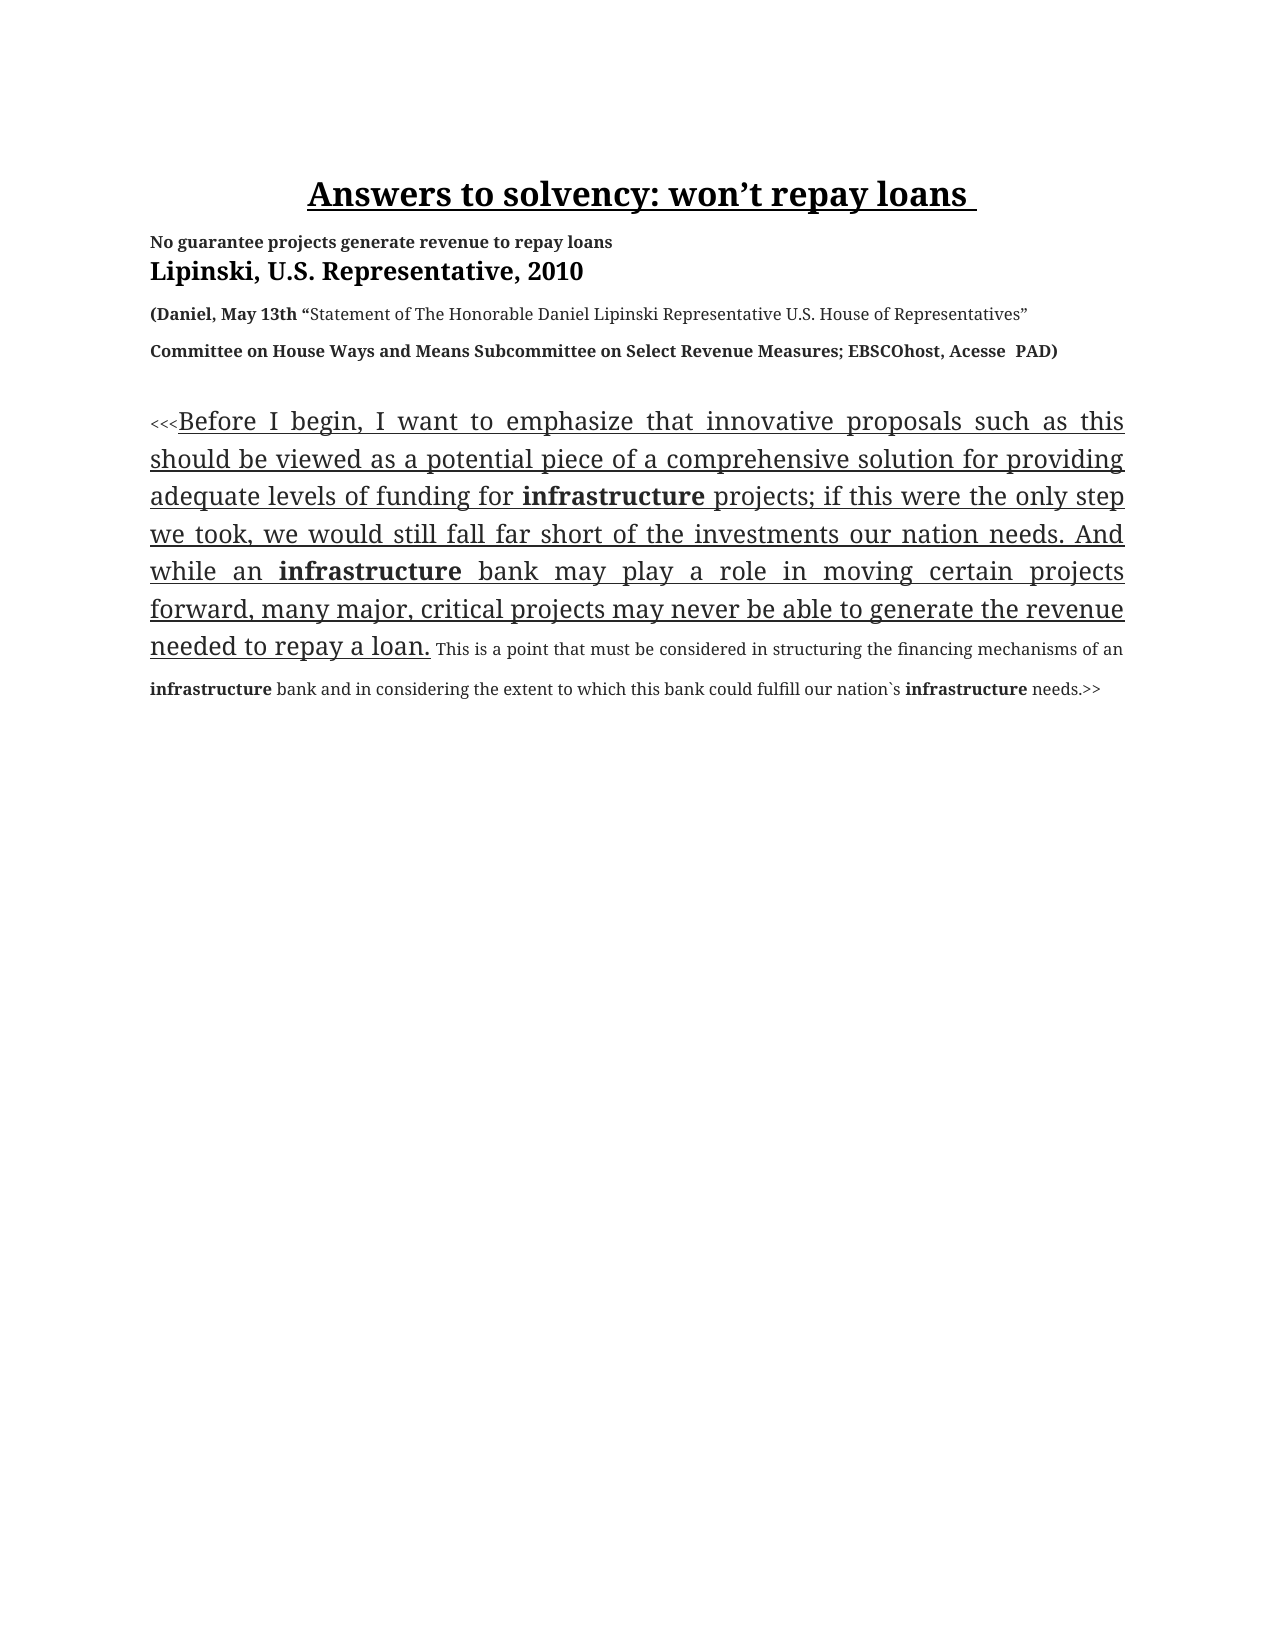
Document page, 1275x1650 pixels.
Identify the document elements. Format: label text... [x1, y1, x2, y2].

text No guarantee projects generate revenue to repay loans [150, 216, 1125, 254]
text <<<Before I begin, I want to emphasize that innovative proposals such as this should be viewed as a potential piece of a comprehensive solution for providing adequate levels of funding for infrastructure projects; if this were the only step we took, we would still fall far short of the investments our nation needs. And while an infrastructure bank may play a role in moving certain projects forward, many major, critical projects may never be able to generate the revenue needed to repay a loan. This is a point that must be considered in structuring the financing mechanisms of an infrastructure bank and in considering the extent to which this bank could fulfill our nation`s infrastructure needs.>> [150, 400, 1125, 470]
text Lipinski, U.S. Representative, 2010 [150, 254, 1125, 288]
subtitle Answers to solvency: won’t repay loans [150, 171, 1125, 216]
text <<<Before I begin, I want to emphasize that innovative proposals such as this should be viewed as a potential piece of a comprehensive solution for providing adequate levels of funding for infrastructure projects; if this were the only step we took, we would still fall far short of the investments our nation needs. And while an infrastructure bank may play a role in moving certain projects forward, many major, critical projects may never be able to generate the revenue needed to repay a loan. This is a point that must be considered in structuring the financing mechanisms of an infrastructure bank and in considering the extent to which this bank could fulfill our nation`s infrastructure needs.>> [150, 622, 1125, 700]
text (Daniel, May 13th “Statement of The Honorable Daniel Lipinski Representative U.S. House of Representatives” [150, 288, 1125, 325]
text Committee on House Ways and Means Subcommittee on Select Revenue Measures; EBSCOhost, Acesse PAD) [150, 325, 1125, 363]
